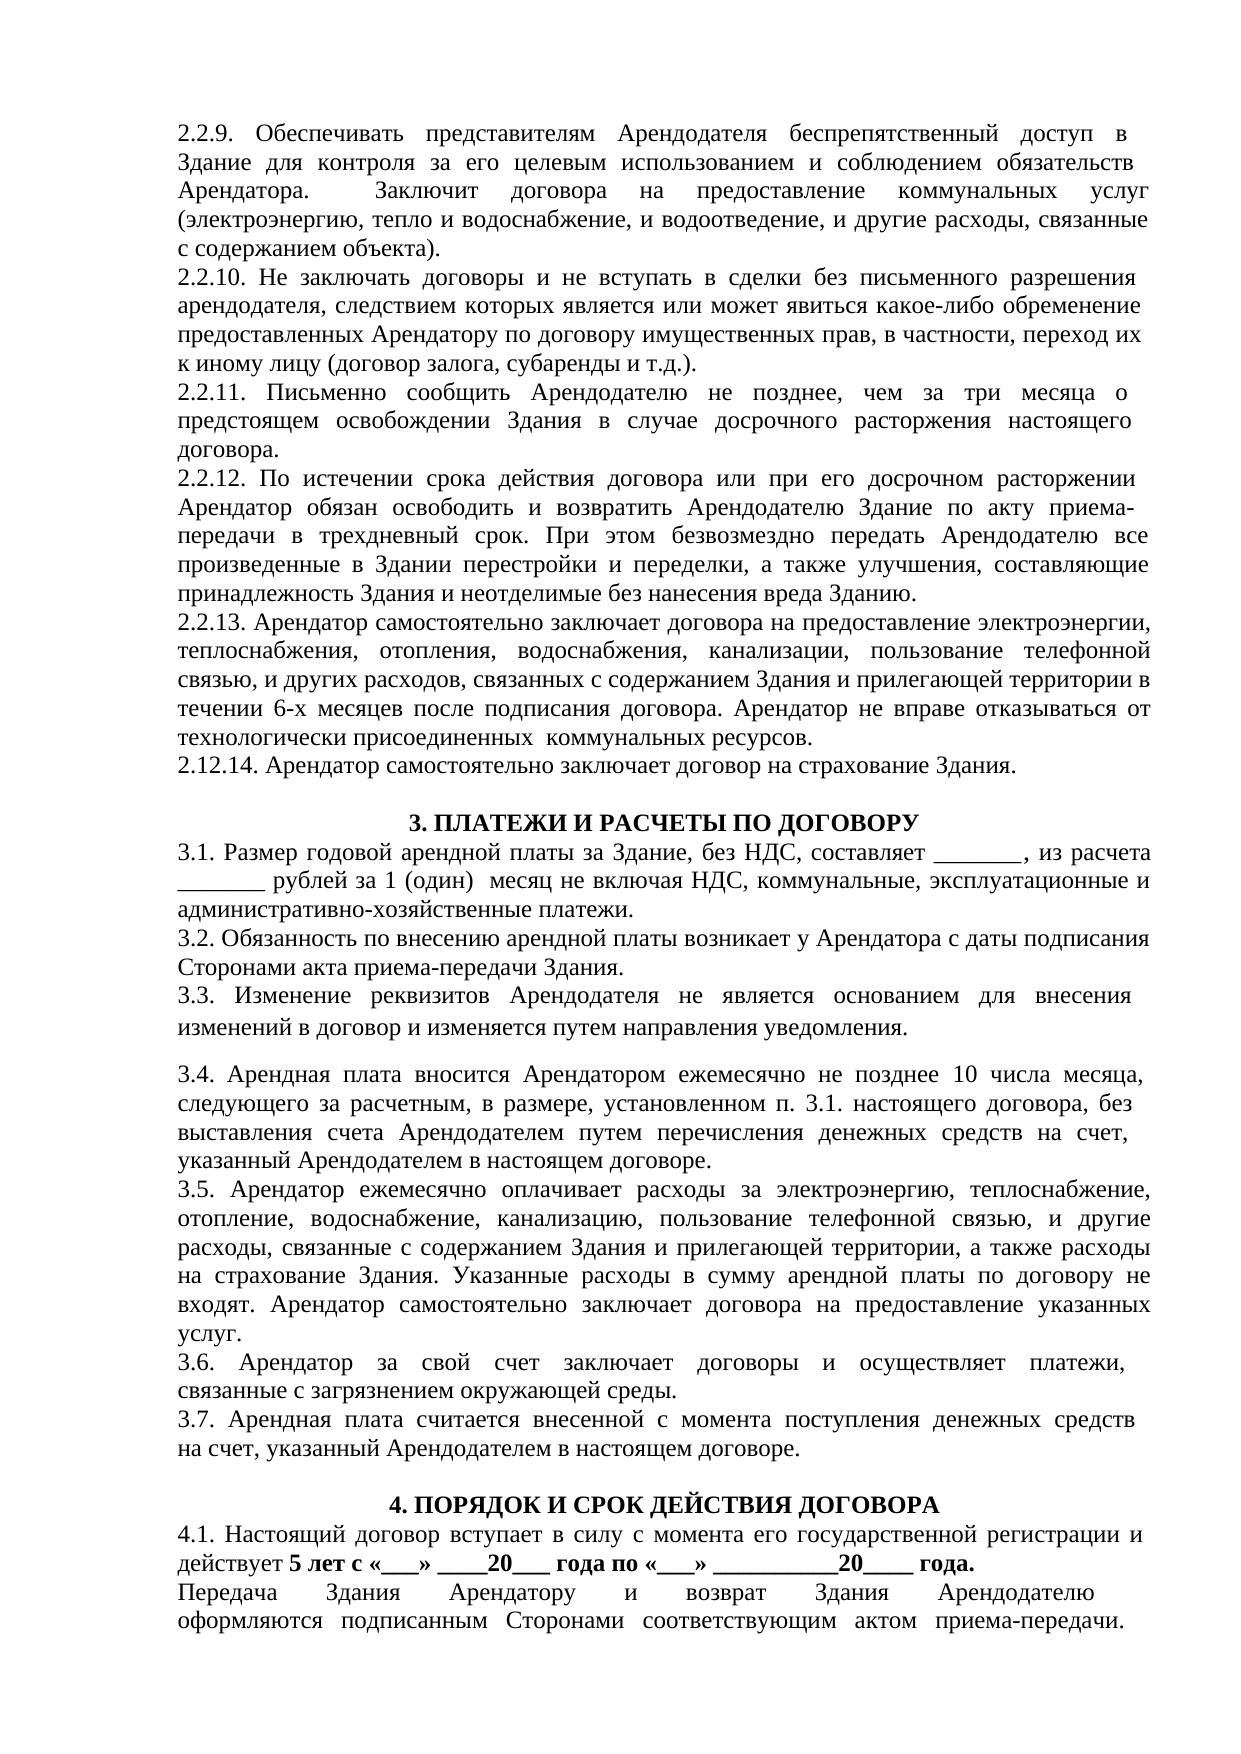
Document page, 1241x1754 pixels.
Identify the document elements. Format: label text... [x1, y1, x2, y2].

text 3.7. Арендная плата считается внесенной с момента поступления денежных средств на счет, указанный Арендодателем в настоящем договоре. [177, 1404, 1150, 1462]
text 4.1. Настоящий договор вступает в силу с момента его государственной регистрации и действует 5 лет с «___» ____20___ года по «___» __________20____ года. [177, 1519, 1144, 1577]
text 3.6. Арендатор за свой счет заключает договоры и осуществляет платежи, связанные с загрязнением окружающей среды. [177, 1347, 1149, 1404]
text 3.5. Арендатор ежемесячно оплачивает расходы за электроэнергию, теплоснабжение, отопление, водоснабжение, канализацию, пользование телефонной связью, и другие расходы, связанные с содержанием Здания и прилегающей территории, а также расходы на страхование Здания. Указанные расходы в сумму арендной платы по договору не входят. Арендатор самостоятельно заключает договора на предоставление указанных услуг. [177, 1174, 1152, 1347]
text 2.2.12. По истечении срока действия договора или при его досрочном расторжении Арендатор обязан освободить и возвратить Арендодателю Здание по акту приема- передачи в трехдневный срок. При этом безвозмездно передать Арендодателю все произведенные в Здании перестройки и переделки, а также улучшения, составляющие принадлежность Здания и неотделимые без нанесения вреда Зданию. [177, 463, 1150, 607]
text 2.2.10. Не заключать договоры и не вступать в сделки без письменного разрешения арендодателя, следствием которых является или может явиться какое-либо обременение предоставленных Арендатору по договору имущественных прав, в частности, переход их к иному лицу (договор залога, субаренды и т.д.). [177, 262, 1150, 377]
text 2.2.11. Письменно сообщить Арендодателю не позднее, чем за три месяца о предстоящем освобождении Здания в случае досрочного расторжения настоящего договора. [177, 377, 1150, 463]
text 3.2. Обязанность по внесению арендной платы возникает у Арендатора с даты подписания Сторонами акта приема-передачи Здания. [177, 923, 1151, 981]
text 3.3. Изменение реквизитов Арендодателя не является основанием для внесения изменений в договор и изменяется путем направления уведомления. [177, 981, 1152, 1040]
text 4. ПОРЯДОК И СРОК ДЕЙСТВИЯ ДОГОВОРА [177, 1491, 1152, 1519]
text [177, 1577, 1144, 1634]
text 3.4. Арендная плата вносится Арендатором ежемесячно не позднее 10 числа месяца, следующего за расчетным, в размере, установленном п. 3.1. настоящего договора, без выставления счета Арендодателем путем перечисления денежных средств на счет, указанный Арендодателем в настоящем договоре. [177, 1059, 1144, 1174]
text 2.2.13. Арендатор самостоятельно заключает договора на предоставление электроэнергии, теплоснабжения, отопления, водоснабжения, канализации, пользование телефонной связью, и других расходов, связанных с содержанием Здания и прилегающей территории в течении 6-х месяцев после подписания договора. Арендатор не вправе отказываться от технологически присоединенных коммунальных ресурсов. [177, 607, 1152, 751]
text 3. ПЛАТЕЖИ И РАСЧЕТЫ ПО ДОГОВОРУ [177, 808, 1151, 837]
text 3.1. Размер годовой арендной платы за Здание, без НДС, составляет _______, из расчета _______ рублей за 1 (один) месяц не включая НДС, коммунальные, эксплуатационные и административно-хозяйственные платежи. [177, 837, 1151, 923]
text 2.2.9. Обеспечивать представителям Арендодателя беспрепятственный доступ в Здание для контроля за его целевым использованием и соблюдением обязательств Арендатора. Заключит договора на предоставление коммунальных услуг (электроэнергию, тепло и водоснабжение, и водоотведение, и другие расходы, связанные с содержанием объекта). [177, 118, 1150, 262]
text 2.12.14. Арендатор самостоятельно заключает договор на страхование Здания. [177, 751, 1152, 779]
